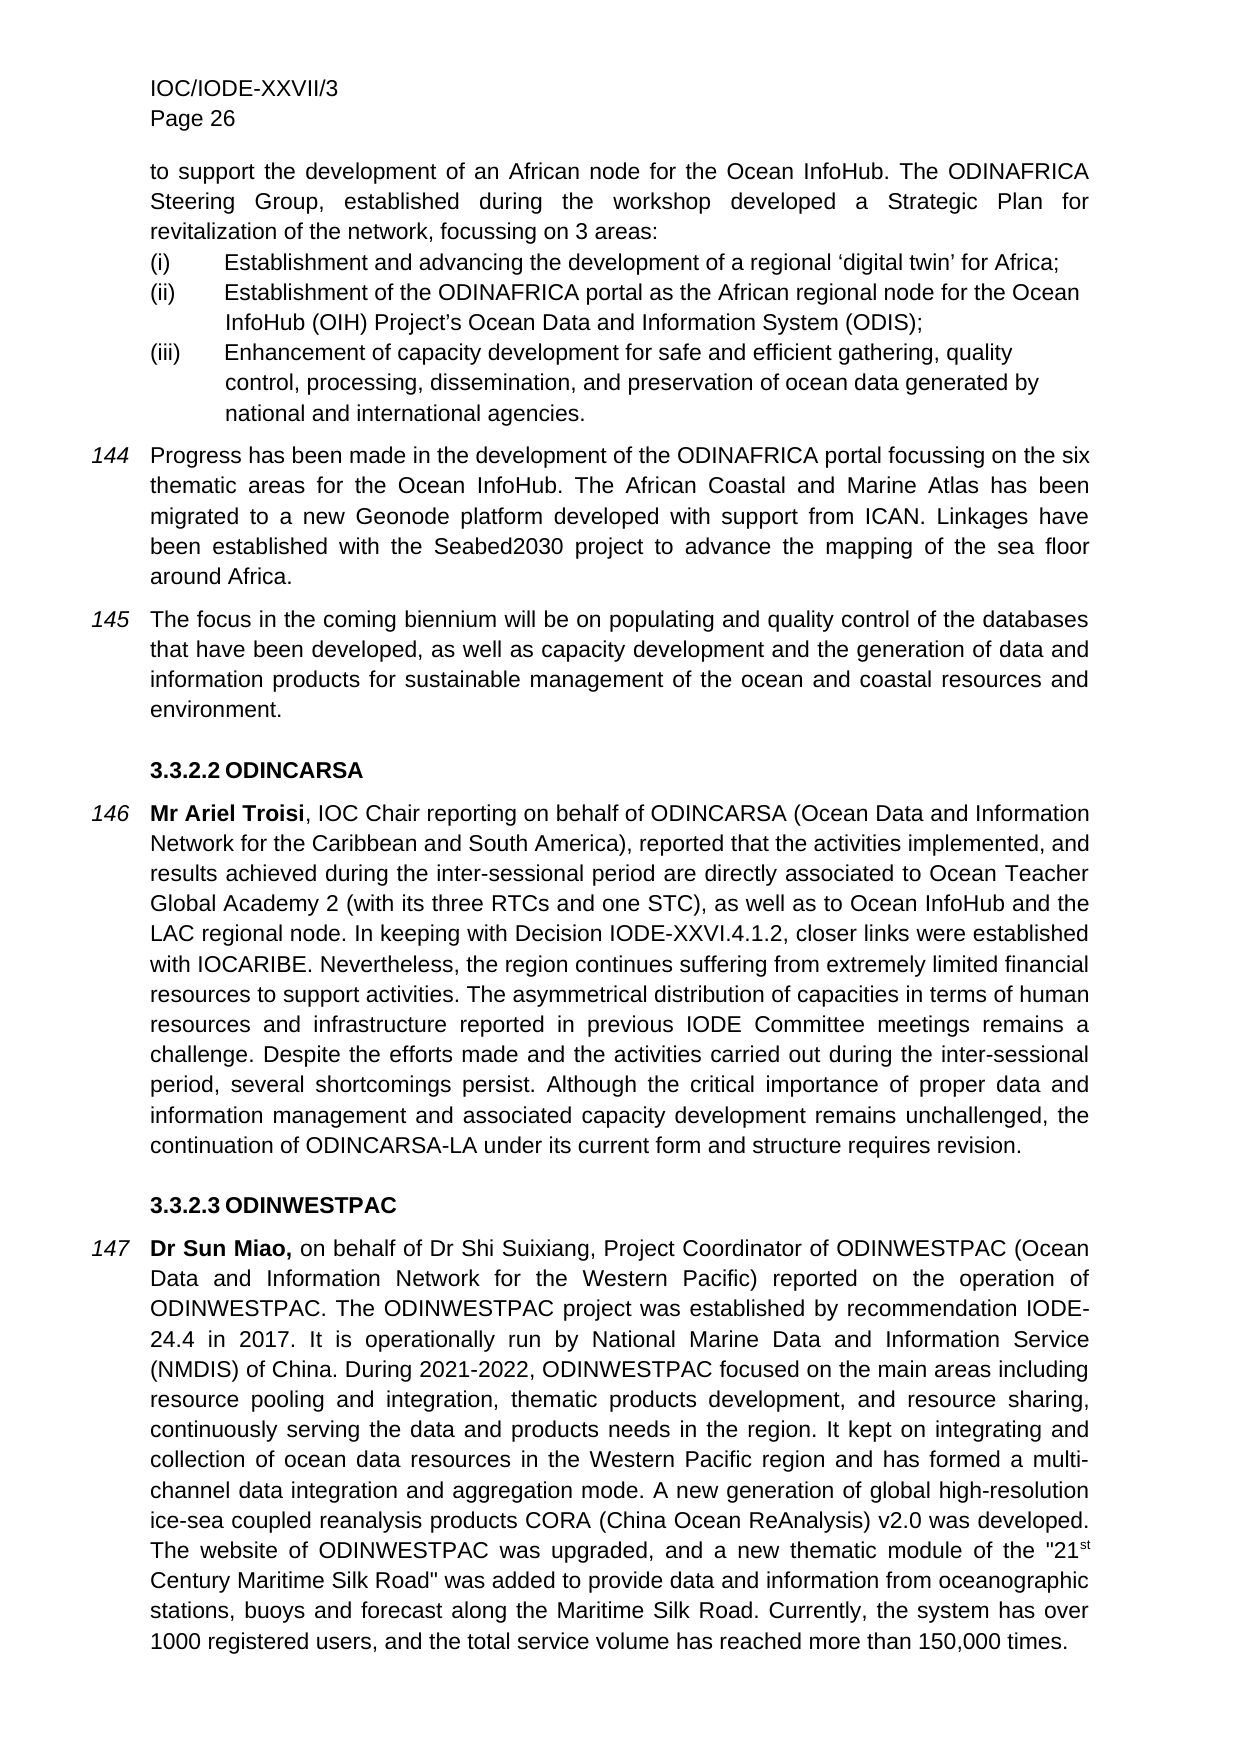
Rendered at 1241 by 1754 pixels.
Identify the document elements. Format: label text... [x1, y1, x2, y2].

text Mr Ariel Troisi, IOC Chair reporting on behalf of ODINCARSA (Ocean Data and Information Network for the Caribbean and South America), reported that the activities implemented, and results achieved during the inter-sessional period are directly associated to Ocean Teacher Global Academy 2 (with its three RTCs and one STC), as well as to Ocean InfoHub and the LAC regional node. In keeping with Decision IODE-XXVI.4.1.2, closer links were established with IOCARIBE. Nevertheless, the region continues suffering from extremely limited financial resources to support activities. The asymmetrical distribution of capacities in terms of human resources and infrastructure reported in previous IODE Committee meetings remains a challenge. Despite the efforts made and the activities carried out during the inter-sessional period, several shortcomings persist. Although the critical importance of proper data and information management and associated capacity development remains unchallenged, the continuation of ODINCARSA-LA under its current form and structure requires revision. [91, 799, 1090, 1158]
text 3.3.2.3 ODINWESTPAC [150, 1192, 1090, 1219]
text Dr Sun Miao, on behalf of Dr Shi Suixiang, Project Coordinator of ODINWESTPAC (Ocean Data and Information Network for the Western Pacific) reported on the operation of ODINWESTPAC. The ODINWESTPAC project was established by recommendation IODE-24.4 in 2017. It is operationally run by National Marine Data and Information Service (NMDIS) of China. During 2021-2022, ODINWESTPAC focused on the main areas including resource pooling and integration, thematic products development, and resource sharing, continuously serving the data and products needs in the region. It kept on integrating and collection of ocean data resources in the Western Pacific region and has formed a multi-channel data integration and aggregation mode. A new generation of global high-resolution ice-sea coupled reanalysis products CORA (China Ocean ReAnalysis) v2.0 was developed. The website of ODINWESTPAC was upgraded, and a new thematic module of the "21st Century Maritime Silk Road" was added to provide data and information from oceanographic stations, buoys and forecast along the Maritime Silk Road. Currently, the system has over 1000 registered users, and the total service volume has reached more than 150,000 times. [91, 1235, 1090, 1654]
list Enhancement of capacity development for safe and efficient gathering, quality control, processing, dissemination, and preservation of ocean data generated by national and international agencies. [150, 339, 1090, 426]
list Establishment of the ODINAFRICA portal as the African regional node for the Ocean InfoHub (OIH) Project’s Ocean Data and Information System (ODIS); [150, 279, 1090, 335]
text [91, 158, 1090, 245]
text The focus in the coming biennium will be on populating and quality control of the databases that have been developed, as well as capacity development and the generation of data and information products for sustainable management of the ocean and coastal resources and environment. [91, 606, 1090, 723]
text 3.3.2.2 ODINCARSA [150, 757, 1090, 783]
text Progress has been made in the development of the ODINAFRICA portal focussing on the six thematic areas for the Ocean InfoHub. The African Coastal and Marine Atlas has been migrated to a new Geonode platform developed with support from ICAN. Linkages have been established with the Seabed2030 project to advance the mapping of the sea floor around Africa. [91, 442, 1090, 589]
list Establishment and advancing the development of a regional ‘digital twin’ for Africa; [150, 248, 1090, 275]
